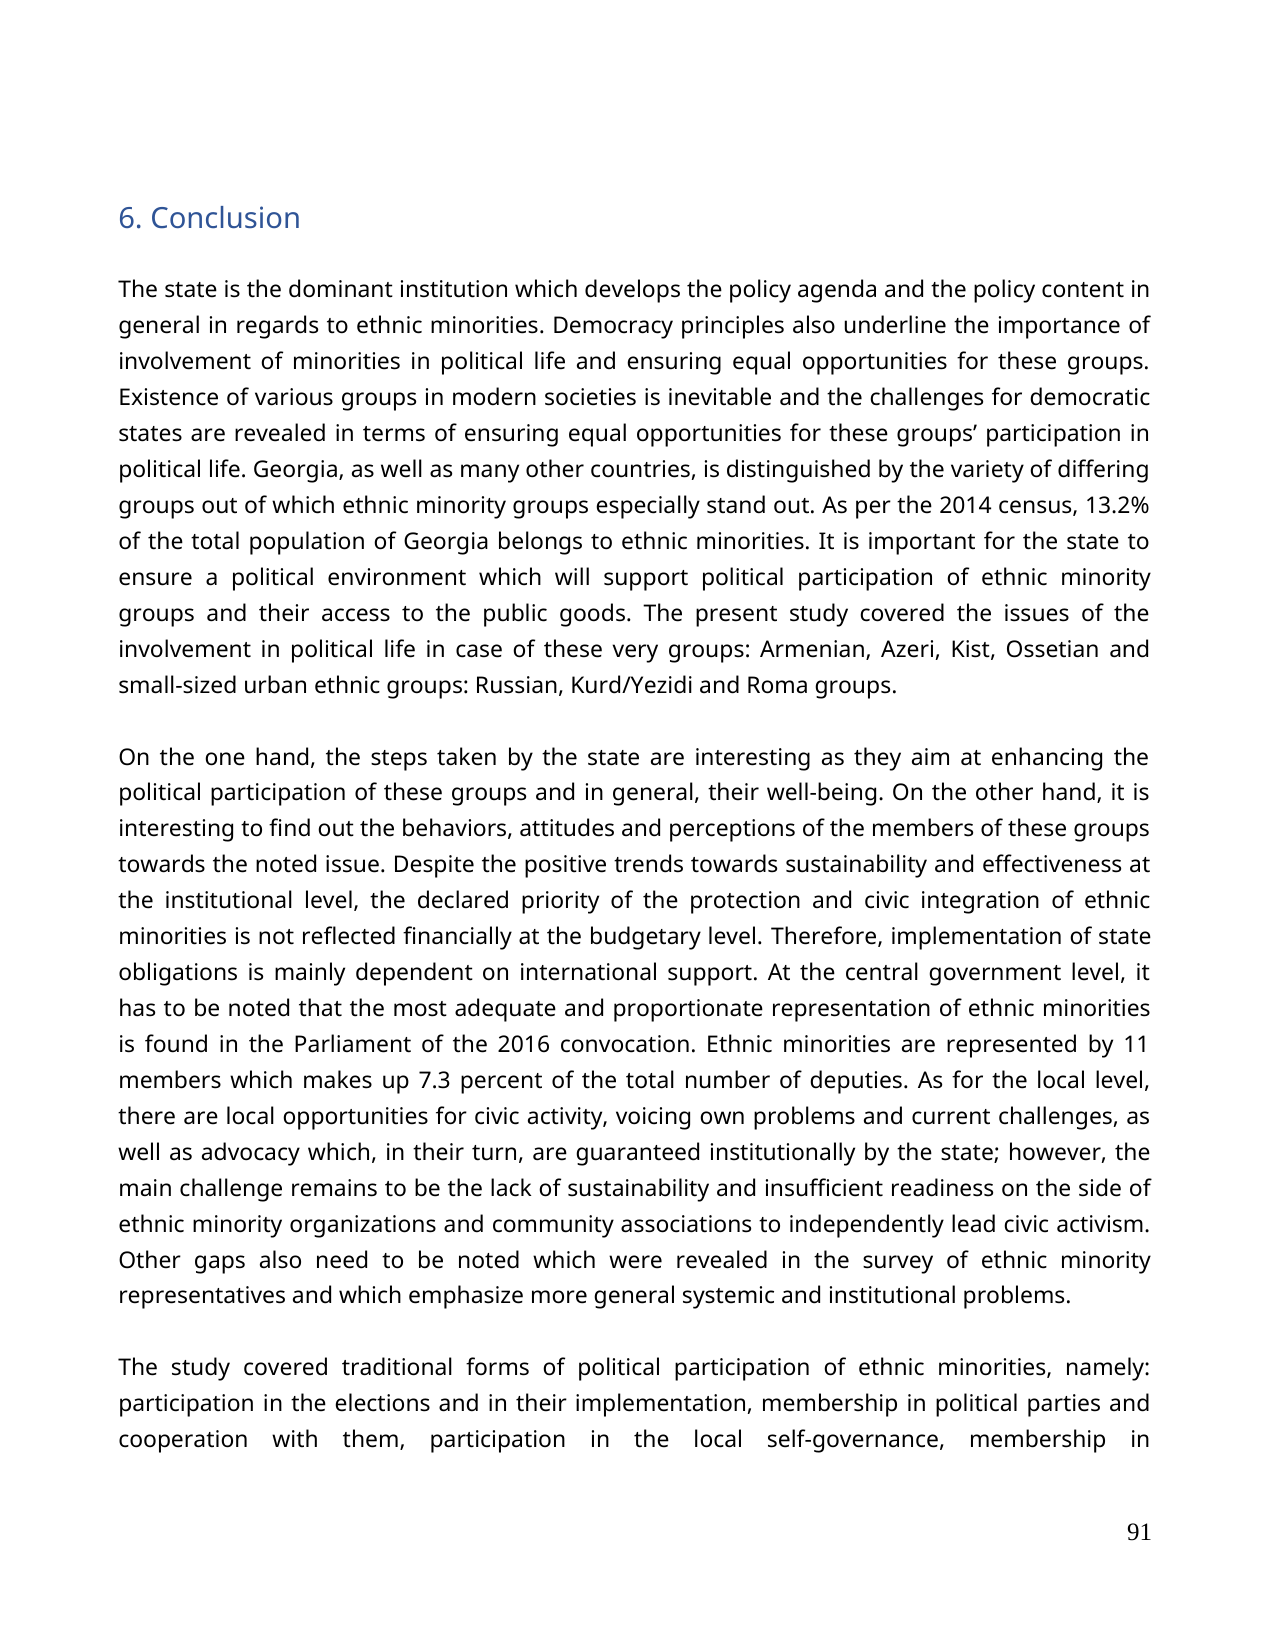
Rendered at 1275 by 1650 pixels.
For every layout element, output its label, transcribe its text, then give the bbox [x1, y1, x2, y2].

text The state is the dominant institution which develops the policy agenda and the policy content in general in regards to ethnic minorities. Democracy principles also underline the importance of involvement of minorities in political life and ensuring equal opportunities for these groups. Existence of various groups in modern societies is inevitable and the challenges for democratic states are revealed in terms of ensuring equal opportunities for these groups’ participation in political life. Georgia, as well as many other countries, is distinguished by the variety of differing groups out of which ethnic minority groups especially stand out. As per the 2014 census, 13.2% of the total population of Georgia belongs to ethnic minorities. It is important for the state to ensure a political environment which will support political participation of ethnic minority groups and their access to the public goods. The present study covered the issues of the involvement in political life in case of these very groups: Armenian, Azeri, Kist, Ossetian and small-sized urban ethnic groups: Russian, Kurd/Yezidi and Roma groups. [118, 273, 1152, 700]
subtitle 6. Conclusion [118, 198, 1152, 237]
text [118, 1351, 1152, 1454]
text On the one hand, the steps taken by the state are interesting as they aim at enhancing the political participation of these groups and in general, their well-being. On the other hand, it is interesting to find out the behaviors, attitudes and perceptions of the members of these groups towards the noted issue. Despite the positive trends towards sustainability and effectiveness at the institutional level, the declared priority of the protection and civic integration of ethnic minorities is not reflected financially at the budgetary level. Therefore, implementation of state obligations is mainly dependent on international support. At the central government level, it has to be noted that the most adequate and proportionate representation of ethnic minorities is found in the Parliament of the 2016 convocation. Ethnic minorities are represented by 11 members which makes up 7.3 percent of the total number of deputies. As for the local level, there are local opportunities for civic activity, voicing own problems and current challenges, as well as advocacy which, in their turn, are guaranteed institutionally by the state; however, the main challenge remains to be the lack of sustainability and insufficient readiness on the side of ethnic minority organizations and community associations to independently lead civic activism. Other gaps also need to be noted which were revealed in the survey of ethnic minority representatives and which emphasize more general systemic and institutional problems. [118, 740, 1152, 1311]
